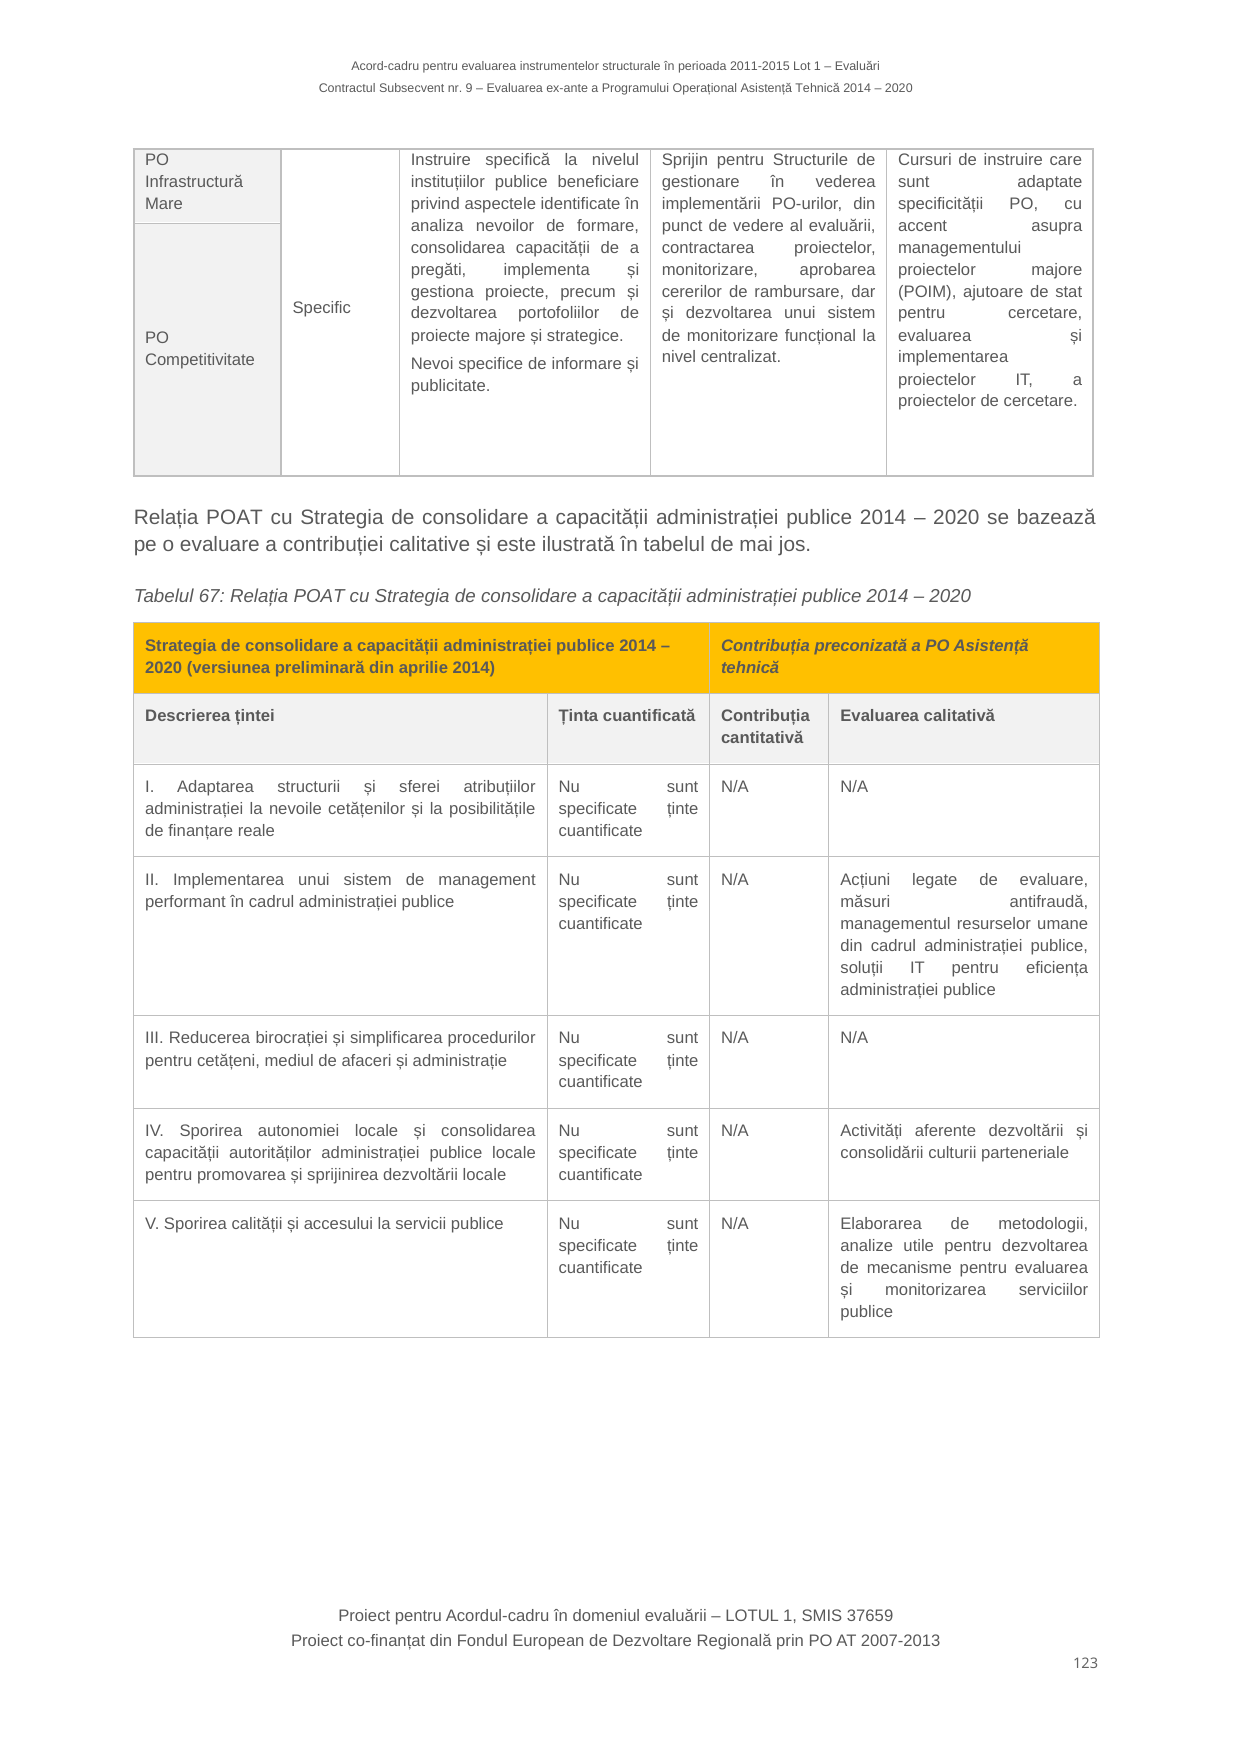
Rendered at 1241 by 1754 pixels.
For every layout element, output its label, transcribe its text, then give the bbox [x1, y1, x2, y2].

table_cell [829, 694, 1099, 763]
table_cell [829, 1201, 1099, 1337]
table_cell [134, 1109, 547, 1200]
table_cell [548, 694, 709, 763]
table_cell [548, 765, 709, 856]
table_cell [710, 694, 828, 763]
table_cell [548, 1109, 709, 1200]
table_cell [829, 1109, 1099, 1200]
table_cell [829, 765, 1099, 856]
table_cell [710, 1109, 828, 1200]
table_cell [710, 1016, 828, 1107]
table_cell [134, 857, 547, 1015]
list Tabelul 67: Relația POAT cu Strategia de consolidare a capacității administrației publice 2014 – 2020 [133, 585, 1098, 606]
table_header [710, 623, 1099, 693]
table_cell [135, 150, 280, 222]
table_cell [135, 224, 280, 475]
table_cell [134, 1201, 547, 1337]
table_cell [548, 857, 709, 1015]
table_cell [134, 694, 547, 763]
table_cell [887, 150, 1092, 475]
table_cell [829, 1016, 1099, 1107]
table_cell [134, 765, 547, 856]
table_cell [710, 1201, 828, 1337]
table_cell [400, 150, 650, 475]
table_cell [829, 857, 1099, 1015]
list Relația POAT cu Strategia de consolidare a capacității administrației publice 2014 – 2020 se bazează pe o evaluare a contribuției calitative și este ilustrată în tabelul de mai jos. [133, 505, 1098, 556]
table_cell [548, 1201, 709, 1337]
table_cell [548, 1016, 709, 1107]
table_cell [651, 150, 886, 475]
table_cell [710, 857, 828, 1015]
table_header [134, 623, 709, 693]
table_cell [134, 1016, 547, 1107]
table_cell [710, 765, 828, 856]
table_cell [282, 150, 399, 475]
